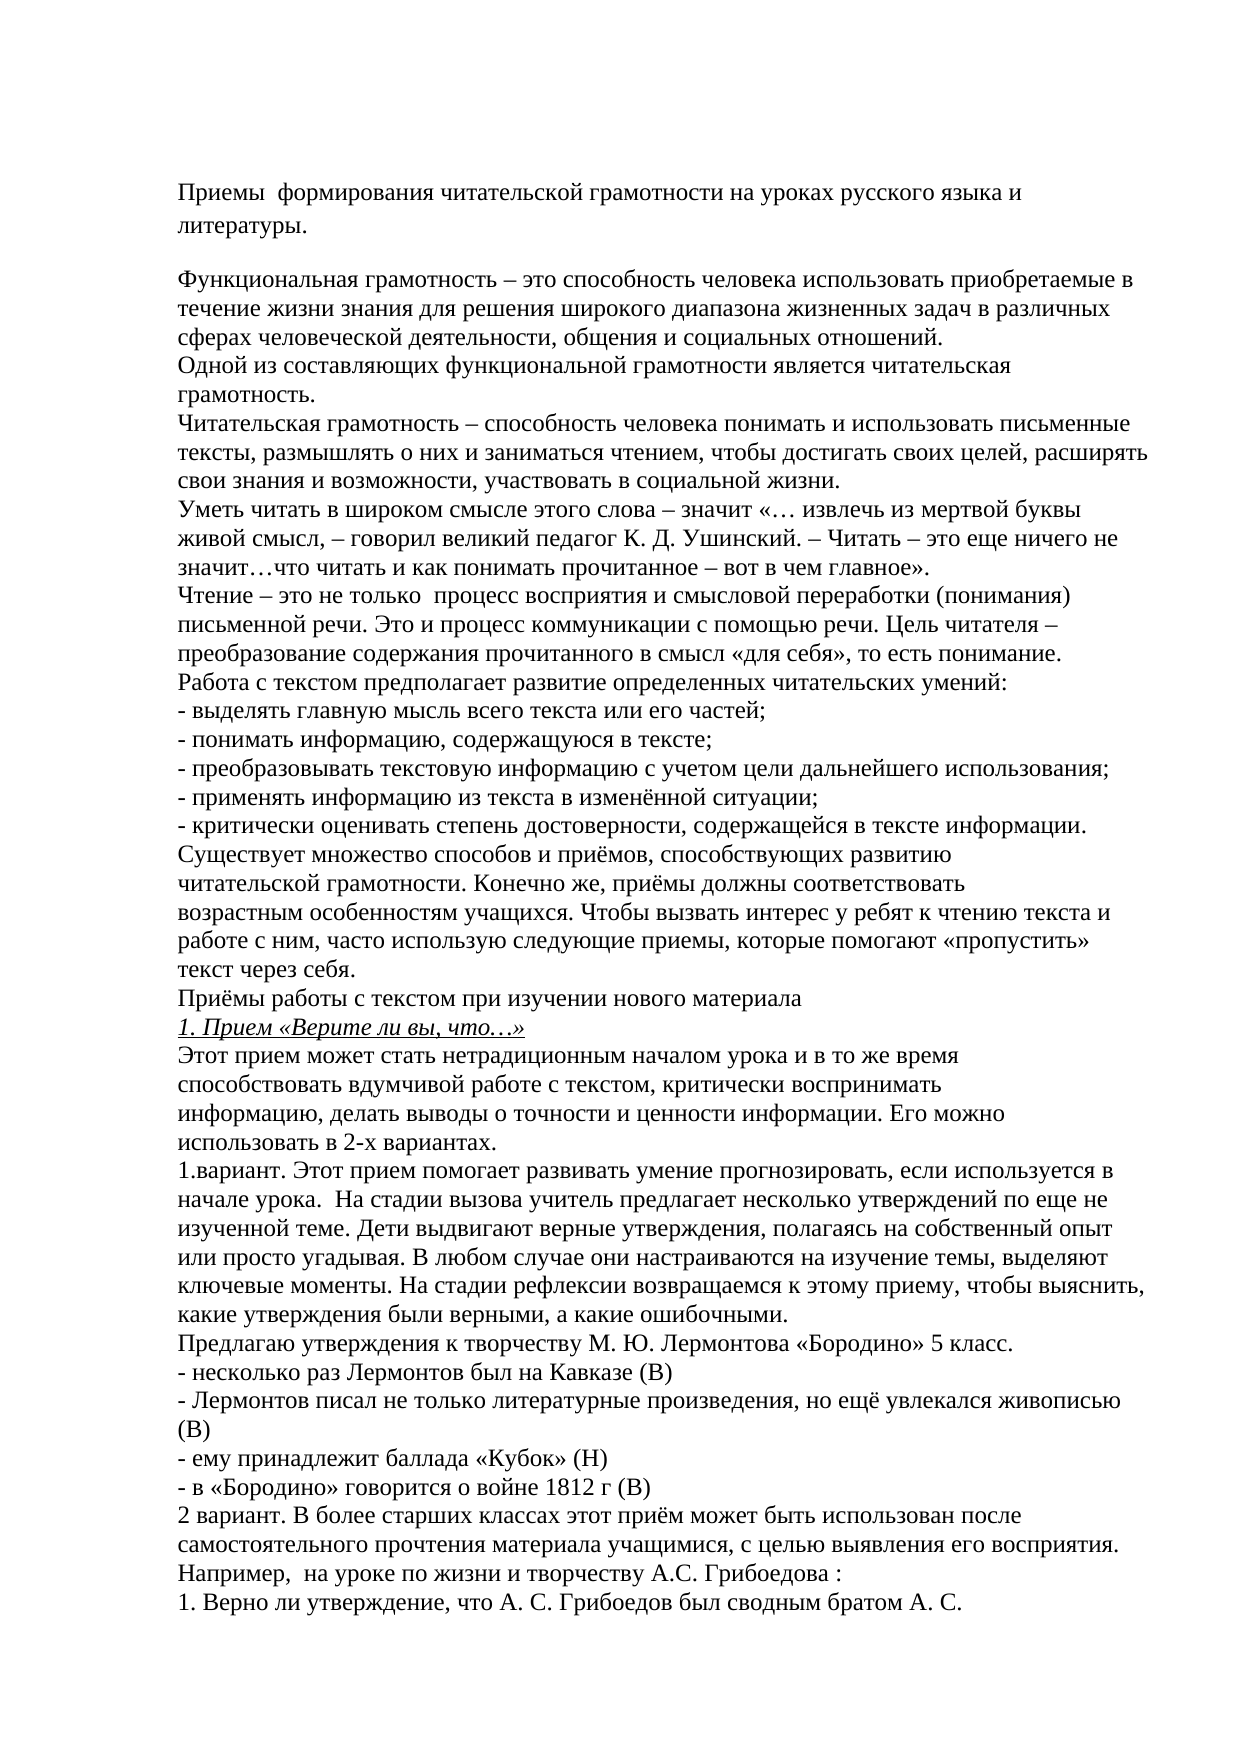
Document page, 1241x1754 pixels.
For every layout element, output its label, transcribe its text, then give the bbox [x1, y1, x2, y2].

text - критически оценивать степень достоверности, содержащейся в тексте информации. [177, 811, 1152, 839]
text - несколько раз Лермонтов был на Кавказе (В) [177, 1357, 1152, 1386]
text Работа с текстом предполагает развитие определенных читательских умений: [177, 667, 1152, 696]
text - применять информацию из текста в изменённой ситуации; [177, 782, 1152, 811]
text Приемы формирования читательской грамотности на уроках русского языка и литературы. [177, 177, 1152, 239]
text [177, 1501, 1152, 1616]
text Читательская грамотность – способность человека понимать и использовать письменные тексты, размышлять о них и заниматься чтением, чтобы достигать своих целей, расширять свои знания и возможности, участвовать в социальной жизни. [177, 408, 1152, 494]
text Одной из составляющих функциональной грамотности является читательская грамотность. [177, 351, 1152, 408]
text - выделять главную мысль всего текста или его частей; [177, 696, 1152, 724]
text - Лермонтов писал не только литературные произведения, но ещё увлекался живописью (В) [177, 1386, 1152, 1443]
text Чтение – это не только процесс восприятия и смысловой переработки (понимания) письменной речи. Это и процесс коммуникации с помощью речи. Цель читателя – преобразование содержания прочитанного в смысл «для себя», то есть понимание. [177, 581, 1152, 667]
text Существует множество способов и приёмов, способствующих развитию читательской грамотности. Конечно же, приёмы должны соответствовать возрастным особенностям учащихся. Чтобы вызвать интерес у ребят к чтению текста и работе с ним, часто использую следующие приемы, которые помогают «пропустить» текст через себя. [177, 839, 1152, 983]
text Предлагаю утверждения к творчеству М. Ю. Лермонтова «Бородино» 5 класс. [177, 1328, 1152, 1357]
text Уметь читать в широком смысле этого слова – значит «… извлечь из мертвой буквы живой смысл, – говорил великий педагог К. Д. Ушинский. – Читать – это еще ничего не значит…что читать и как понимать прочитанное – вот в чем главное». [177, 494, 1152, 581]
text - в «Бородино» говорится о войне 1812 г (В) [177, 1472, 1152, 1501]
text Функциональная грамотность – это способность человека использовать приобретаемые в течение жизни знания для решения широкого диапазона жизненных задач в различных сферах человеческой деятельности, общения и социальных отношений. [943, 264, 1152, 351]
text - понимать информацию, содержащуюся в тексте; [177, 724, 1152, 753]
text - ему принадлежит баллада «Кубок» (Н) [177, 1443, 1152, 1472]
text Приёмы работы с текстом при изучении нового материала 1. Прием «Верите ли вы, что…» Этот прием может стать нетрадиционным началом урока и в то же время способствовать вдумчивой работе с текстом, критически воспринимать информацию, делать выводы о точности и ценности информации. Его можно использовать в 2-х вариантах. 1.вариант. Этот прием помогает развивать умение прогнозировать, если используется в начале урока. На стадии вызова учитель предлагает несколько утверждений по еще не изученной теме. Дети выдвигают верные утверждения, полагаясь на собственный опыт или просто угадывая. В любом случае они настраиваются на изучение темы, выделяют ключевые моменты. На стадии рефлексии возвращаемся к этому приему, чтобы выяснить, какие утверждения были верными, а какие ошибочными. [177, 983, 1152, 1328]
text - преобразовывать текстовую информацию с учетом цели дальнейшего использования; [177, 753, 1152, 782]
